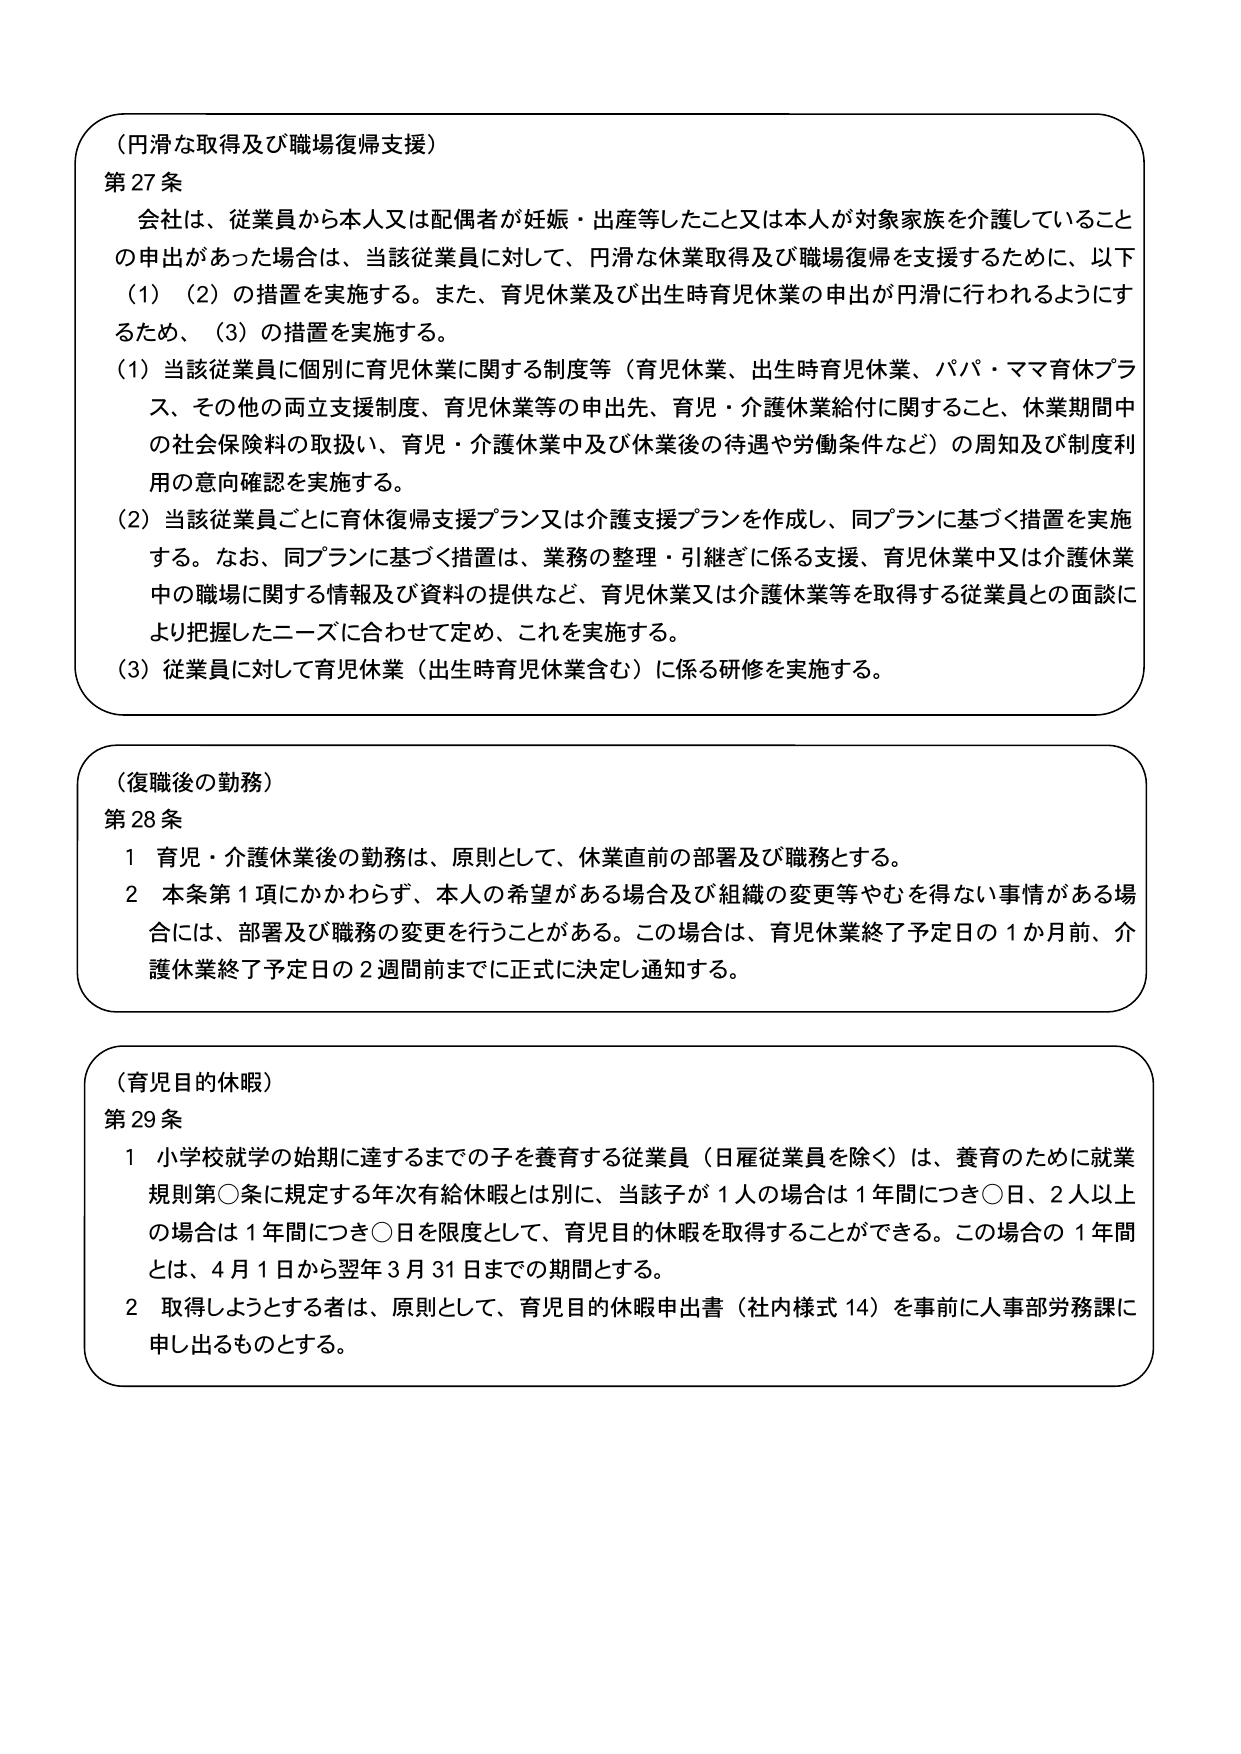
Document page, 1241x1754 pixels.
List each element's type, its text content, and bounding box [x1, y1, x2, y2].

text 第27条 [103, 164, 1137, 202]
text ２ 本条第1項にかかわらず、本人の希望がある場合及び組織の変更等やむを得ない事情がある場合には、部署及び職務の変更を行うことがある。この場合は、育児休業終了予定日の1か月前、介護休業終了予定日の2週間前までに正式に決定し通知する。 [125, 877, 1137, 989]
text １ 育児・介護休業後の勤務は、原則として、休業直前の部署及び職務とする。 [125, 839, 1137, 877]
text （1）当該従業員に個別に育児休業に関する制度等（育児休業、出生時育児休業、パパ・ママ育休プラス、その他の両立支援制度、育児休業等の申出先、育児・介護休業給付に関すること、休業期間中の社会保険料の取扱い、育児・介護休業中及び休業後の待遇や労働条件など）の周知及び制度利用の意向確認を実施する。 [103, 352, 1137, 502]
text （3）従業員に対して育児休業（出生時育児休業含む）に係る研修を実施する。 [104, 652, 1137, 689]
text （育児目的休暇） [103, 1064, 1137, 1102]
text （2）当該従業員ごとに育休復帰支援プラン又は介護支援プランを作成し、同プランに基づく措置を実施する。なお、同プランに基づく措置は、業務の整理・引継ぎに係る支援、育児休業中又は介護休業中の職場に関する情報及び資料の提供など、育児休業又は介護休業等を取得する従業員との面談により把握したニーズに合わせて定め、これを実施する。 [104, 502, 1137, 652]
text ２ 取得しようとする者は、原則として、育児目的休暇申出書（社内様式14）を事前に人事部労務課に申し出るものとする。 [125, 1289, 1137, 1364]
text 第29条 [103, 1102, 1137, 1139]
text 第28条 [103, 802, 1137, 839]
text １ 小学校就学の始期に達するまでの子を養育する従業員（日雇従業員を除く）は、養育のために就業規則第○条に規定する年次有給休暇とは別に、当該子が1人の場合は1年間につき○日、2人以上の場合は1年間につき○日を限度として、育児目的休暇を取得することができる。この場合の1年間とは、4月1日から翌年3月31日までの期間とする。 [125, 1139, 1137, 1289]
text 会社は、従業員から本人又は配偶者が妊娠・出産等したこと又は本人が対象家族を介護していることの申出があった場合は、当該従業員に対して、円滑な休業取得及び職場復帰を支援するために、以下（1）（2）の措置を実施する。また、育児休業及び出生時育児休業の申出が円滑に行われるようにするため、（3）の措置を実施する。 [114, 202, 1137, 352]
text （復職後の勤務） [103, 764, 1137, 802]
text （円滑な取得及び職場復帰支援） [103, 127, 1137, 164]
